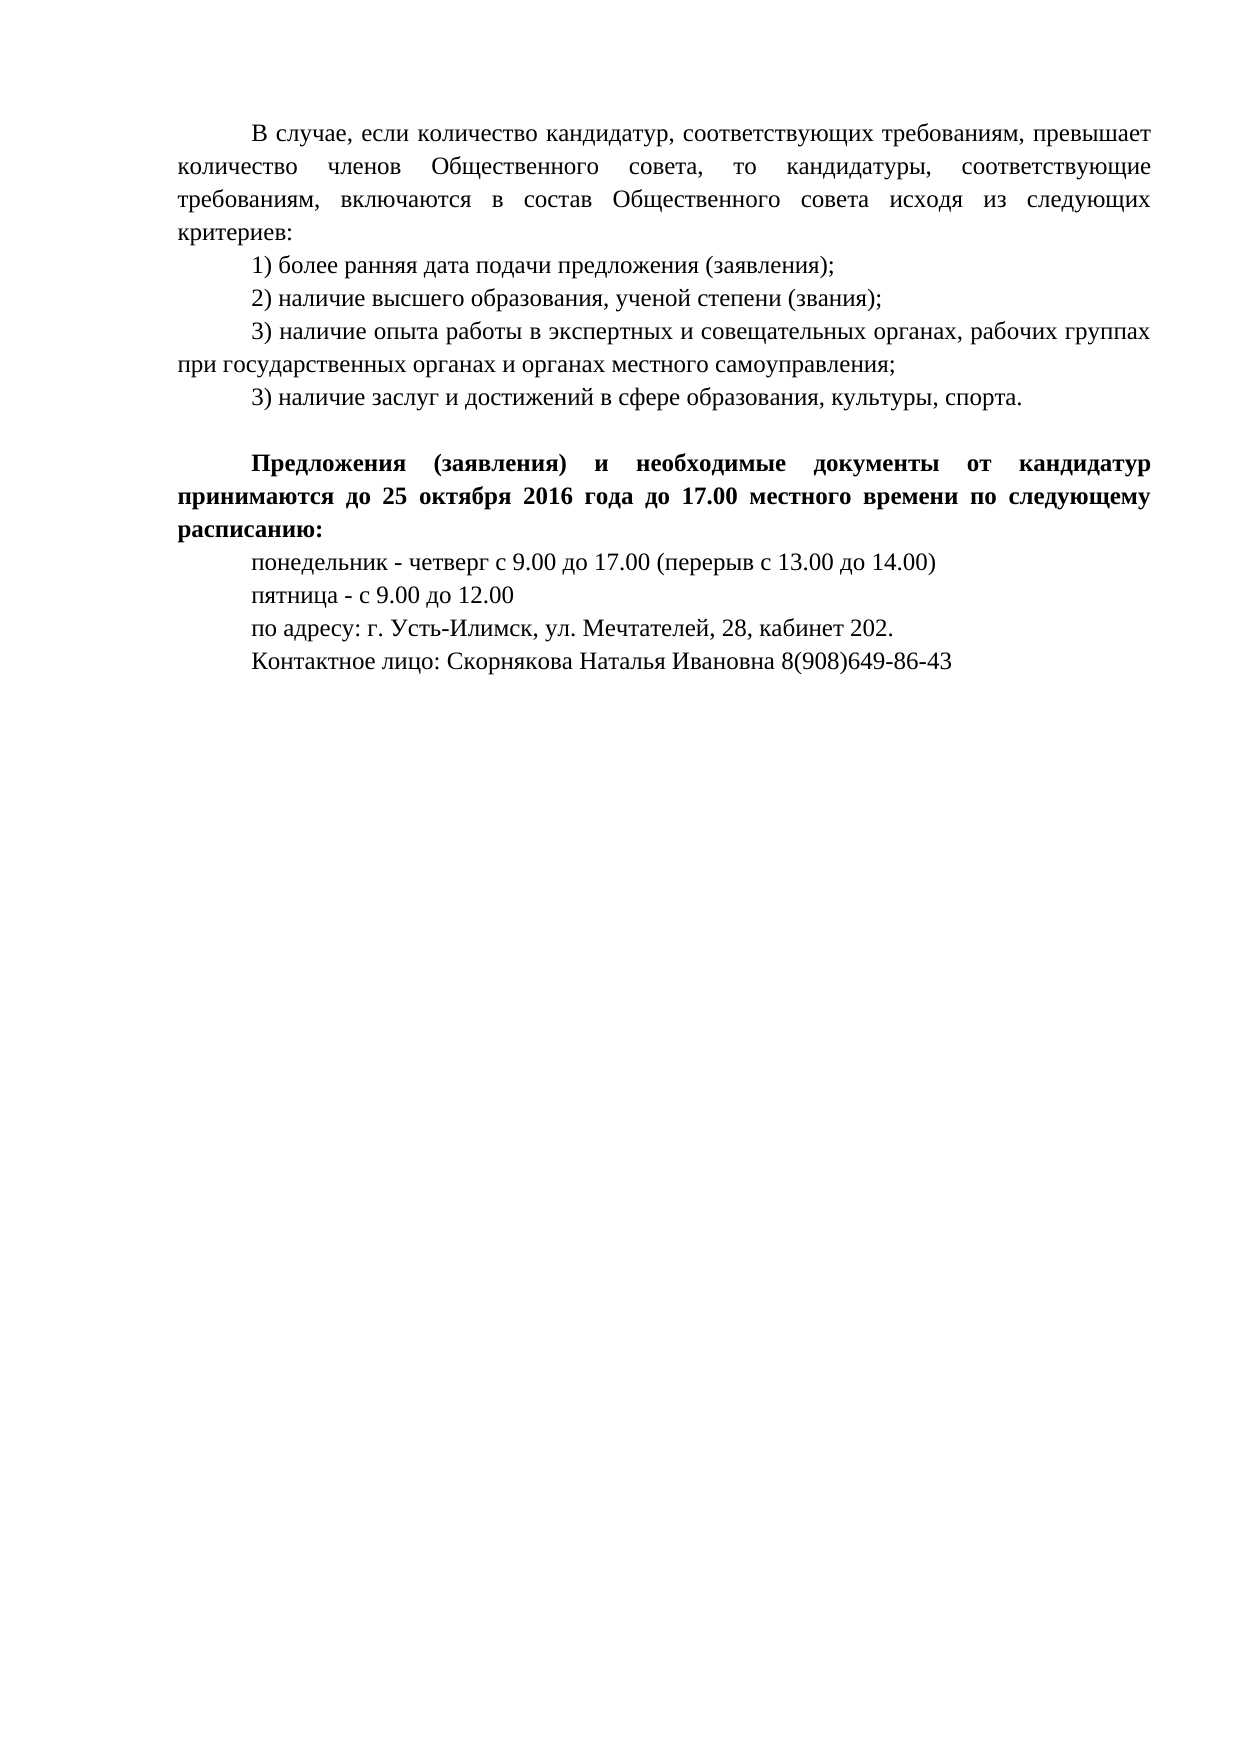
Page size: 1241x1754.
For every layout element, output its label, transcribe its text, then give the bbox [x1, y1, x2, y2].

text по адресу: г. Усть-Илимск, ул. Мечтателей, 28, кабинет 202. [177, 613, 1152, 642]
text 1) более ранняя дата подачи предложения (заявления); [177, 250, 1152, 279]
text понедельник - четверг с 9.00 до 17.00 (перерыв с 13.00 до 14.00) [177, 547, 1152, 576]
text Контактное лицо: Скорнякова Наталья Ивановна 8(908)649-86-43 [177, 646, 1152, 675]
text пятница - с 9.00 до 12.00 [177, 580, 1152, 609]
text 2) наличие высшего образования, ученой степени (звания); [177, 283, 1152, 312]
text В случае, если количество кандидатур, соответствующих требованиям, превышает количество членов Общественного совета, то кандидатуры, соответствующие требованиям, включаются в состав Общественного совета исходя из следующих критериев: [177, 118, 1152, 246]
text 3) наличие заслуг и достижений в сфере образования, культуры, спорта. [177, 382, 1152, 411]
text Предложения (заявления) и необходимые документы от кандидатур принимаются до 25 октября 2016 года до 17.00 местного времени по следующему расписанию: [177, 448, 1152, 543]
text 3) наличие опыта работы в экспертных и совещательных органах, рабочих группах при государственных органах и органах местного самоуправления; [177, 316, 1152, 378]
